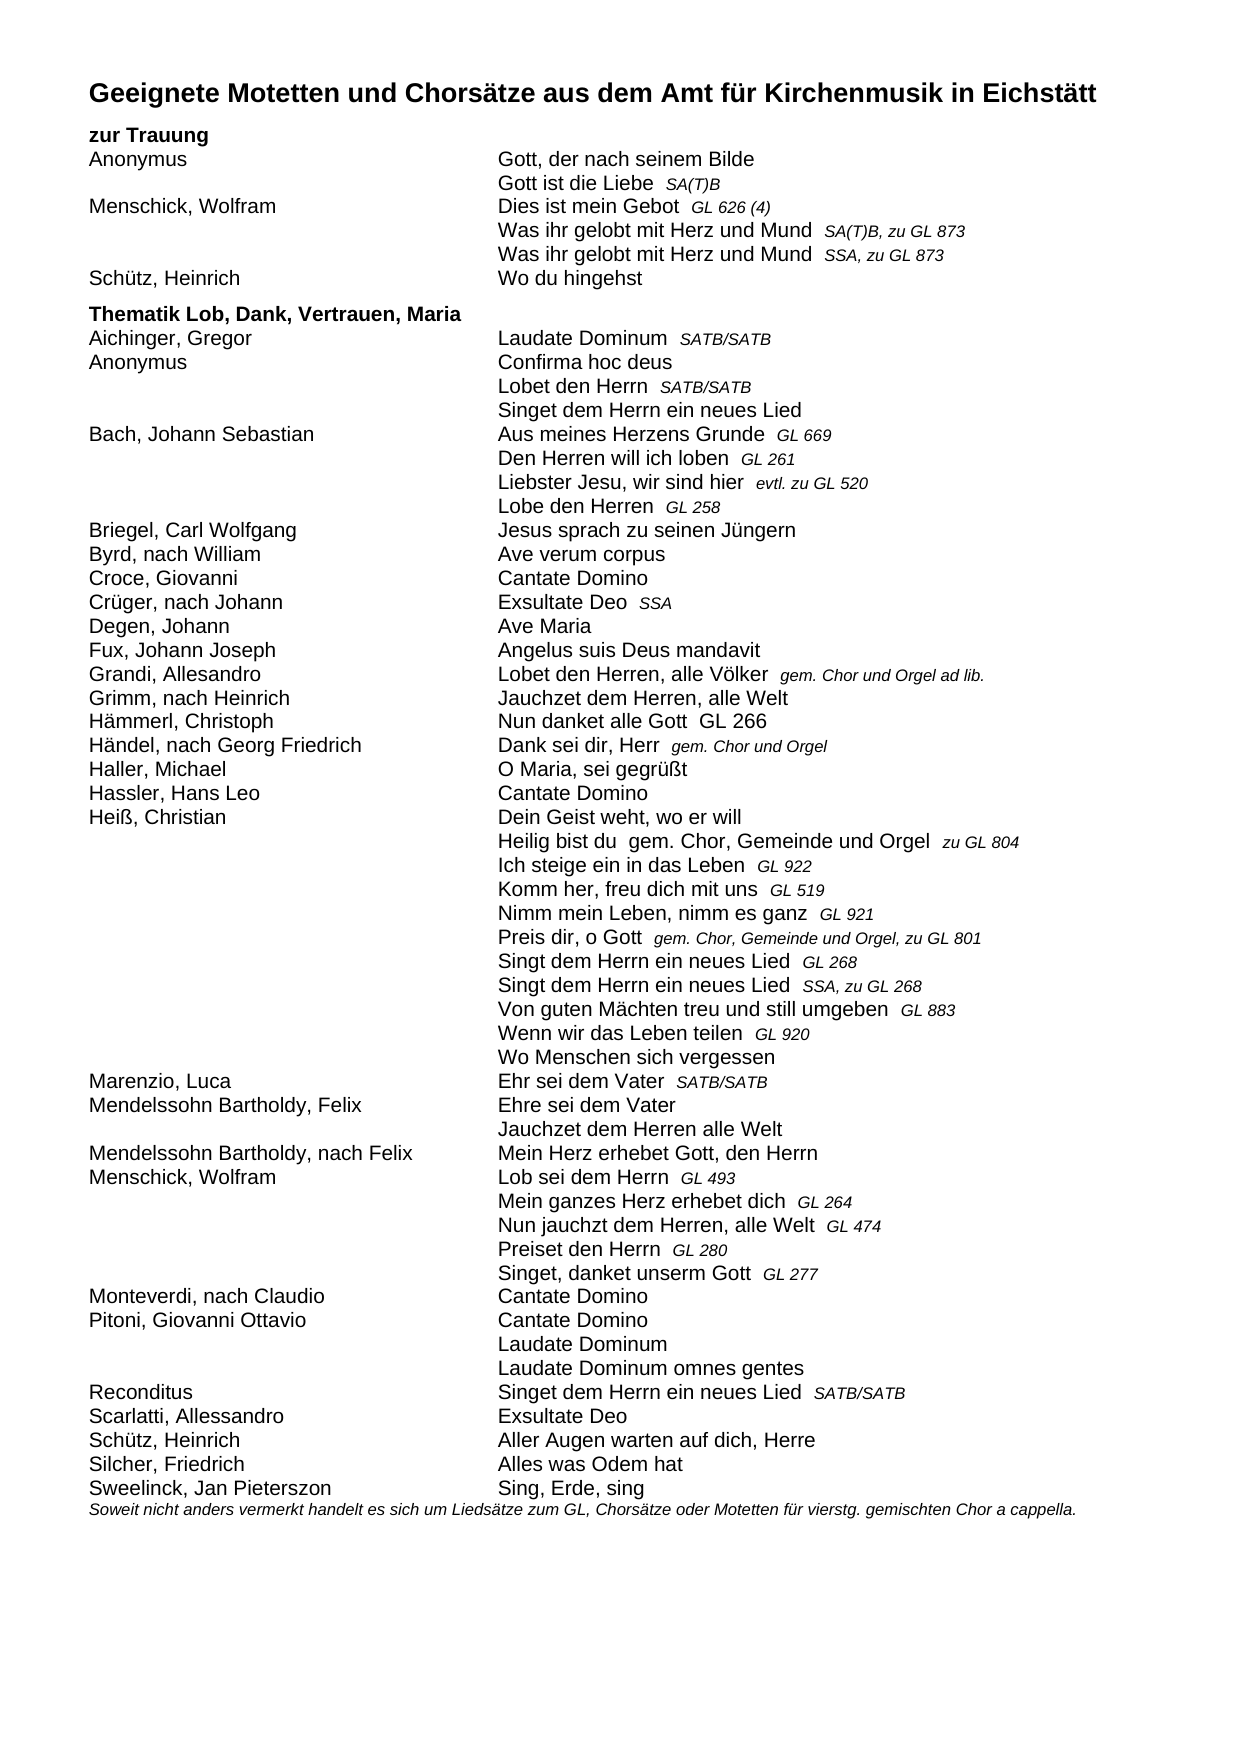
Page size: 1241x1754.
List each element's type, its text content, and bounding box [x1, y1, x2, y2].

text Menschick, Wolfram Lob sei dem Herrn GL 493 [89, 1164, 1152, 1188]
text Fux, Johann Joseph Angelus suis Deus mandavit [89, 637, 1152, 661]
text Was ihr gelobt mit Herz und Mund SA(T)B, zu GL 873 [89, 218, 1152, 242]
text Schütz, Heinrich Wo du hingehst [89, 266, 1152, 290]
text Wo Menschen sich vergessen [89, 1045, 1152, 1069]
text Byrd, nach William Ave verum corpus [89, 542, 1152, 566]
text Mendelssohn Bartholdy, nach Felix Mein Herz erhebet Gott, den Herrn [89, 1141, 1152, 1164]
text Silcher, Friedrich Alles was Odem hat [89, 1452, 1152, 1476]
text Komm her, freu dich mit uns GL 519 [89, 877, 1152, 901]
text Mein ganzes Herz erhebet dich GL 264 [89, 1188, 1152, 1212]
text Singt dem Herrn ein neues Lied SSA, zu GL 268 [89, 973, 1152, 997]
text Von guten Mächten treu und still umgeben GL 883 [89, 997, 1152, 1021]
text Geeignete Motetten und Chorsätze aus dem Amt für Kirchenmusik in Eichstätt [89, 77, 1152, 108]
text Jauchzet dem Herren alle Welt [89, 1117, 1152, 1141]
text Crüger, nach Johann Exsultate Deo SSA [89, 589, 1152, 613]
text Laudate Dominum [89, 1332, 1152, 1356]
text Lobe den Herren GL 258 [89, 494, 1152, 518]
text Wenn wir das Leben teilen GL 920 [89, 1021, 1152, 1045]
text Preiset den Herrn GL 280 [89, 1236, 1152, 1260]
text Marenzio, Luca Ehr sei dem Vater SATB/SATB [89, 1069, 1152, 1093]
text Briegel, Carl Wolfgang Jesus sprach zu seinen Jüngern [89, 518, 1152, 542]
text Anonymus Gott, der nach seinem Bilde [89, 146, 1152, 170]
text Bach, Johann Sebastian Aus meines Herzens Grunde GL 669 [89, 422, 1152, 446]
text zur Trauung [89, 122, 1152, 146]
text Was ihr gelobt mit Herz und Mund SSA, zu GL 873 [89, 242, 1152, 266]
text Monteverdi, nach Claudio Cantate Domino [89, 1284, 1152, 1308]
text Pitoni, Giovanni Ottavio Cantate Domino [89, 1308, 1152, 1332]
text Nimm mein Leben, nimm es ganz GL 921 [89, 901, 1152, 925]
text Haller, Michael O Maria, sei gegrüßt [89, 757, 1152, 781]
text Singet dem Herrn ein neues Lied [89, 398, 1152, 422]
text Grimm, nach Heinrich Jauchzet dem Herren, alle Welt [89, 685, 1152, 709]
text Mendelssohn Bartholdy, Felix Ehre sei dem Vater [89, 1093, 1152, 1117]
text Heiß, Christian Dein Geist weht, wo er will [89, 805, 1152, 829]
text Den Herren will ich loben GL 261 [89, 446, 1152, 470]
text Anonymus Confirma hoc deus [89, 350, 1152, 374]
text Hassler, Hans Leo Cantate Domino [89, 781, 1152, 805]
text Reconditus Singet dem Herrn ein neues Lied SATB/SATB [89, 1380, 1152, 1404]
text Liebster Jesu, wir sind hier evtl. zu GL 520 [89, 470, 1152, 494]
text Soweit nicht anders vermerkt handelt es sich um Liedsätze zum GL, Chorsätze oder Motetten für vierstg. gemischten Chor a cappella. [89, 1500, 1152, 1519]
text Hämmerl, Christoph Nun danket alle Gott GL 266 [89, 709, 1152, 733]
text Scarlatti, Allessandro Exsultate Deo [89, 1404, 1152, 1428]
text Menschick, Wolfram Dies ist mein Gebot GL 626 (4) [89, 194, 1152, 218]
text Croce, Giovanni Cantate Domino [89, 566, 1152, 589]
text Singt dem Herrn ein neues Lied GL 268 [89, 949, 1152, 973]
text Laudate Dominum omnes gentes [89, 1356, 1152, 1380]
text Heilig bist du gem. Chor, Gemeinde und Orgel zu GL 804 [89, 829, 1152, 853]
text Lobet den Herrn SATB/SATB [89, 374, 1152, 398]
text Sweelinck, Jan Pieterszon Sing, Erde, sing [89, 1476, 1152, 1500]
text Schütz, Heinrich Aller Augen warten auf dich, Herre [89, 1428, 1152, 1452]
text Degen, Johann Ave Maria [89, 613, 1152, 637]
text Ich steige ein in das Leben GL 922 [89, 853, 1152, 877]
text Nun jauchzt dem Herren, alle Welt GL 474 [89, 1212, 1152, 1236]
text Preis dir, o Gott gem. Chor, Gemeinde und Orgel, zu GL 801 [89, 925, 1152, 949]
text Gott ist die Liebe SA(T)B [89, 170, 1152, 194]
text Händel, nach Georg Friedrich Dank sei dir, Herr gem. Chor und Orgel [89, 733, 1152, 757]
text Grandi, Allesandro Lobet den Herren, alle Völker gem. Chor und Orgel ad lib. [89, 661, 1152, 685]
text Singet, danket unserm Gott GL 277 [89, 1260, 1152, 1284]
text Aichinger, Gregor Laudate Dominum SATB/SATB [89, 326, 1152, 350]
text Thematik Lob, Dank, Vertrauen, Maria [89, 302, 1152, 326]
